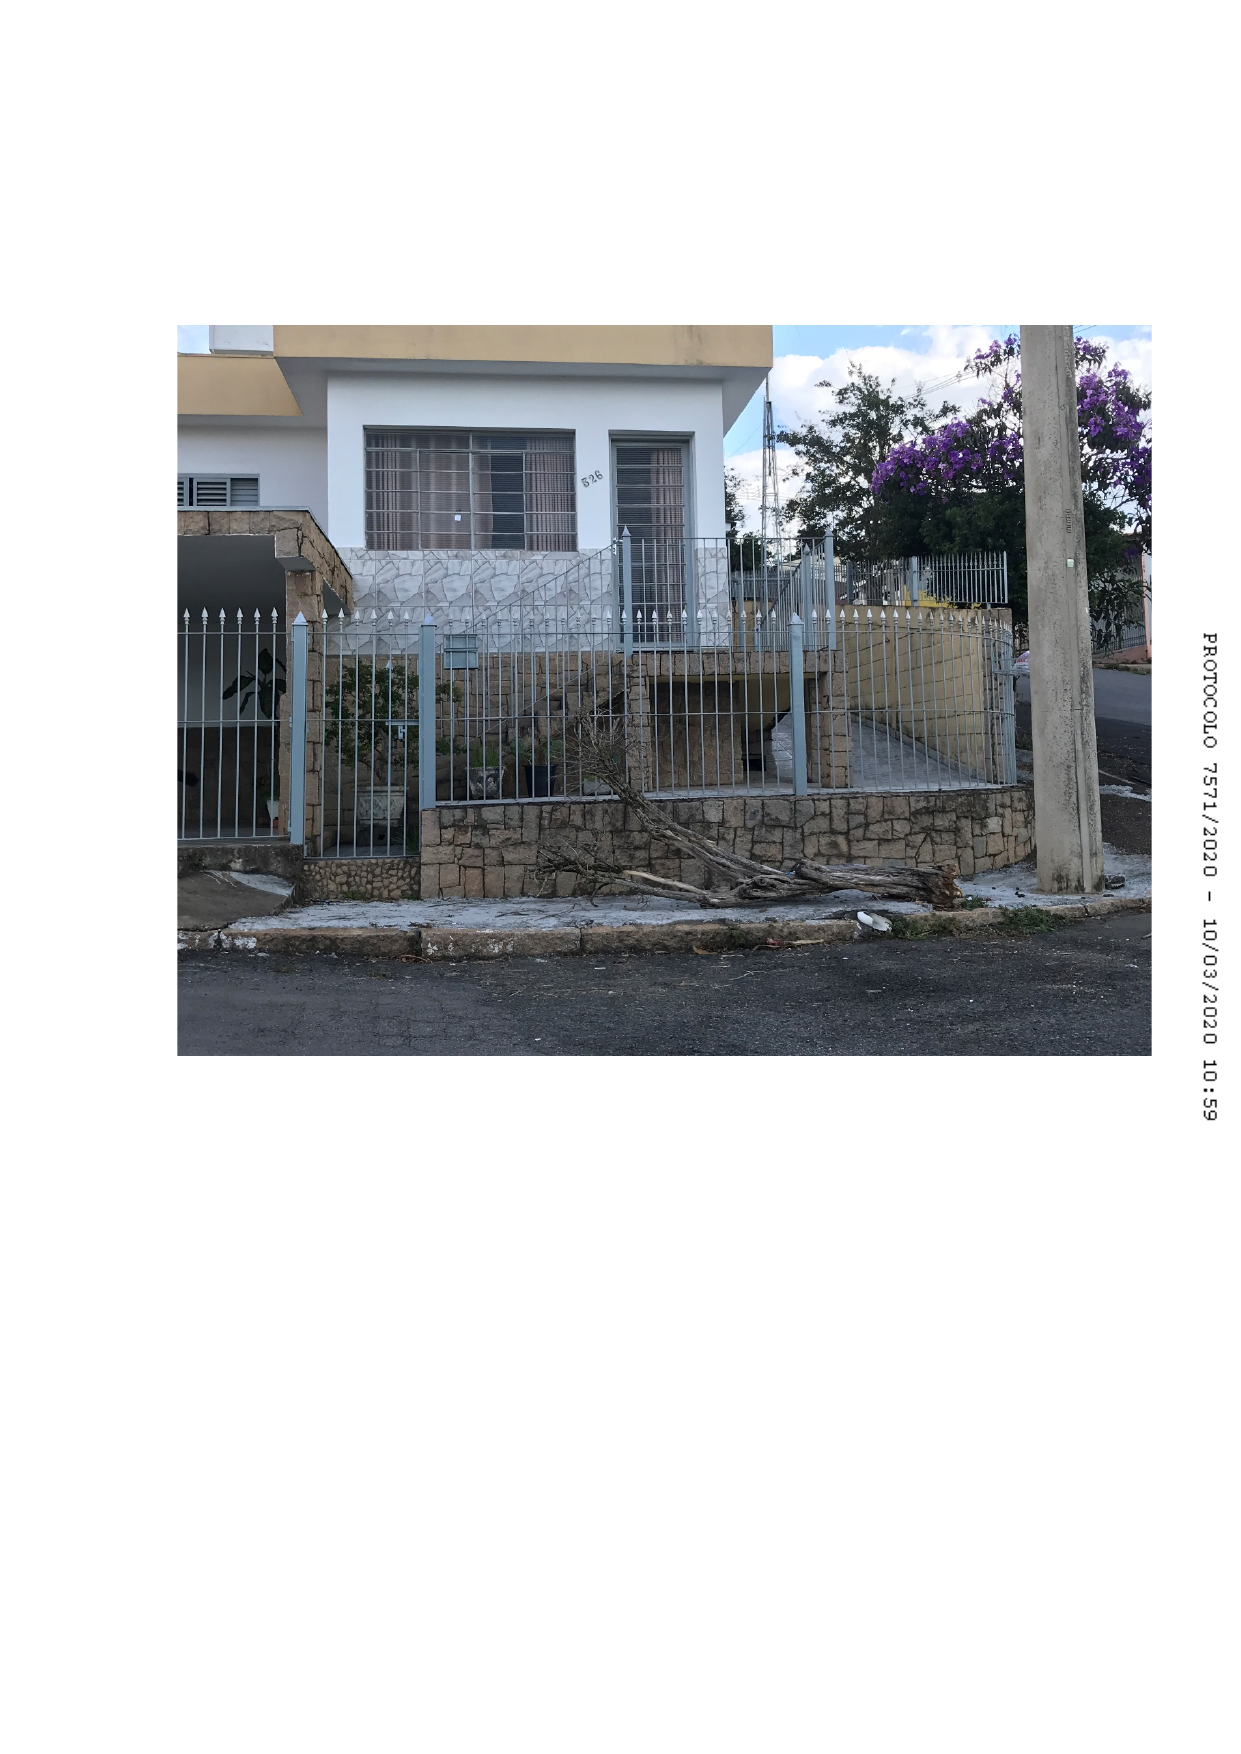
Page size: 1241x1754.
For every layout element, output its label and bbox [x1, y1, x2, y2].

picture [177, 325, 1152, 1056]
picture [1177, 629, 1241, 1125]
